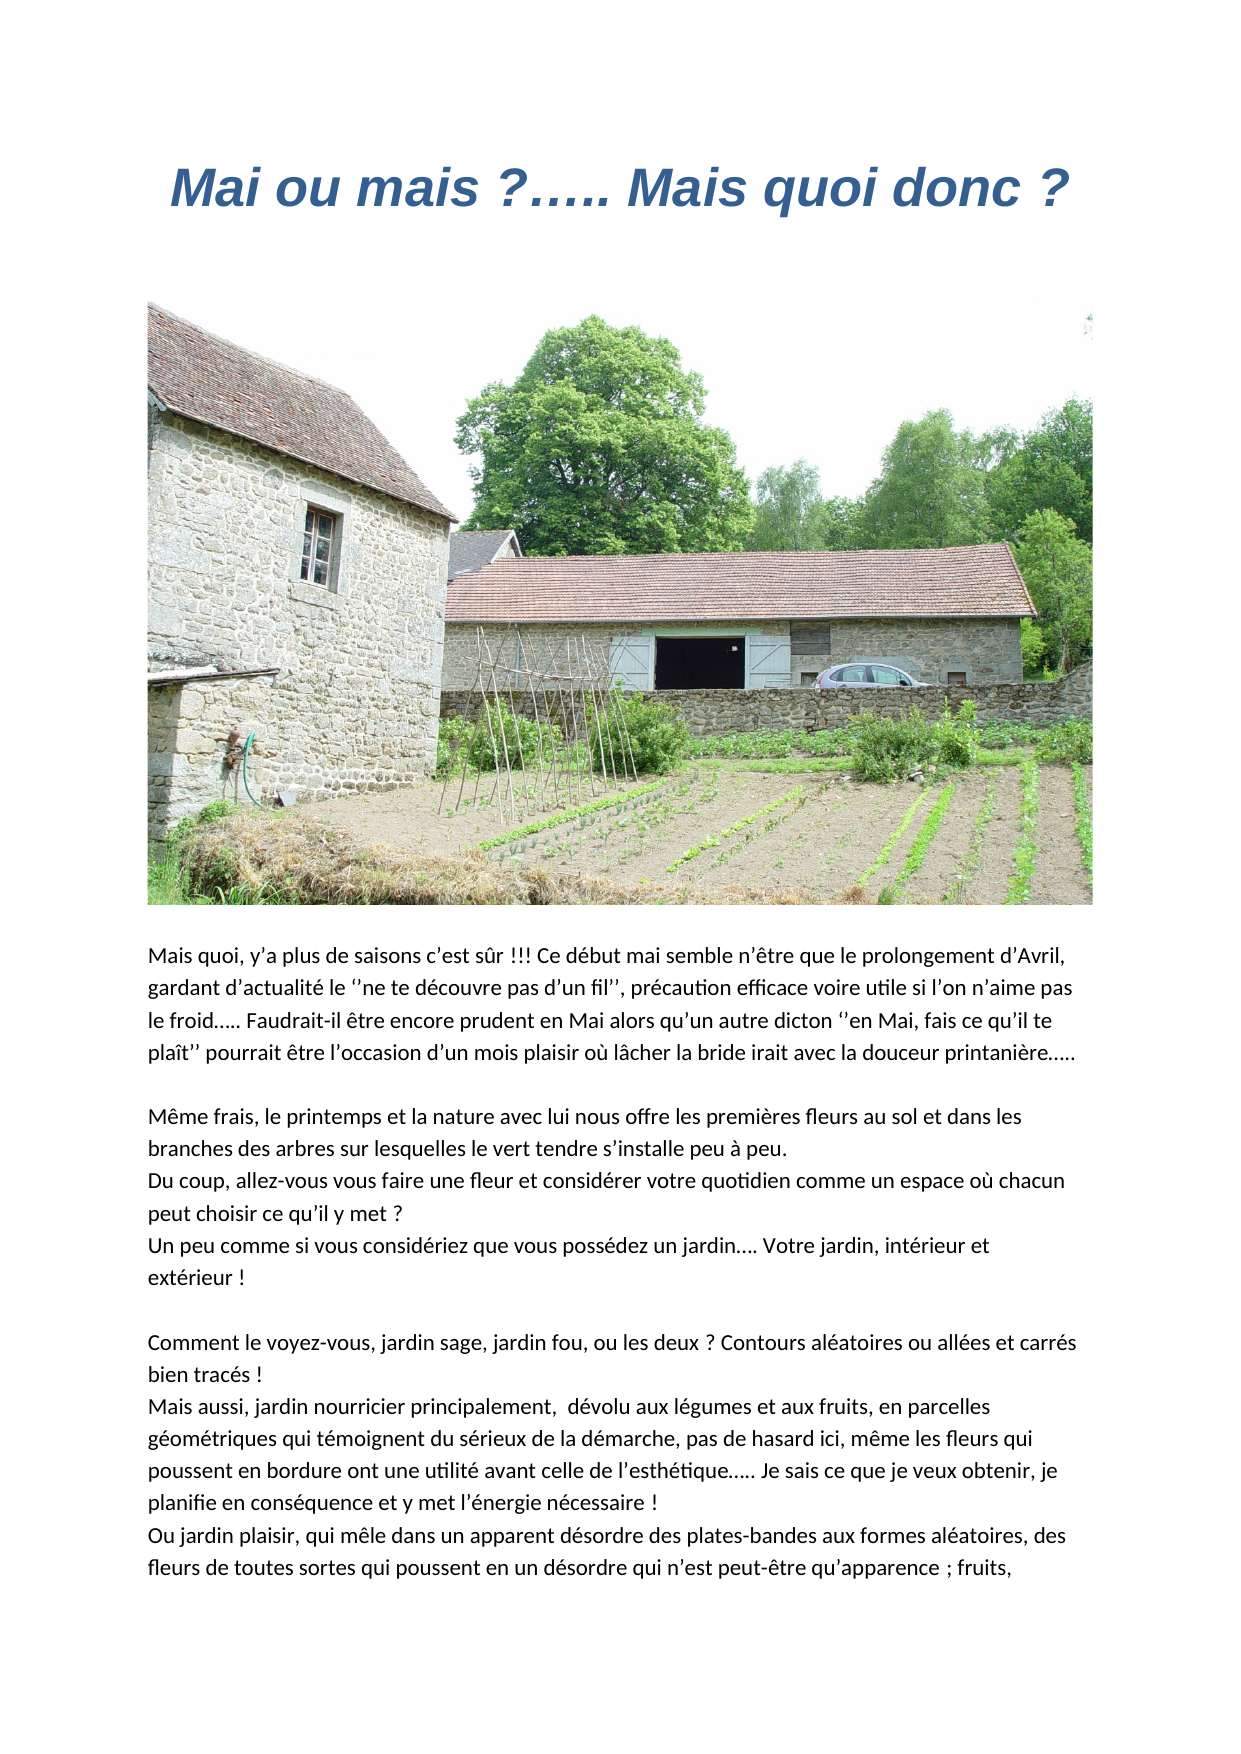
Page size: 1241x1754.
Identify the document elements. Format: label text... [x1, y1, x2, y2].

text Un peu comme si vous considériez que vous possédez un jardin…. Votre jardin, intérieur et extérieur ! [148, 1231, 1093, 1291]
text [148, 1521, 1093, 1581]
text Mais aussi, jardin nourricier principalement, dévolu aux légumes et aux fruits, en parcelles géométriques qui témoignent du sérieux de la démarche, pas de hasard ici, même les fleurs qui poussent en bordure ont une utilité avant celle de l’esthétique….. Je sais ce que je veux obtenir, je planifie en conséquence et y met l’énergie nécessaire ! [148, 1392, 1093, 1517]
text Même frais, le printemps et la nature avec lui nous offre les premières fleurs au sol et dans les branches des arbres sur lesquelles le vert tendre s’installe peu à peu. [148, 1102, 1093, 1162]
picture [147, 273, 1093, 905]
text Du coup, allez-vous vous faire une fleur et considérer votre quotidien comme un espace où chacun peut choisir ce qu’il y met ? [148, 1167, 1093, 1227]
text Mais quoi, y’a plus de saisons c’est sûr !!! Ce début mai semble n’être que le prolongement d’Avril, gardant d’actualité le ‘’ne te découvre pas d’un fil’’, précaution efficace voire utile si l’on n’aime pas le froid….. Faudrait-il être encore prudent en Mai alors qu’un autre dicton ‘’en Mai, fais ce qu’il te plaît’’ pourrait être l’occasion d’un mois plaisir où lâcher la bride irait avec la douceur printanière….. [148, 941, 1093, 1066]
text Comment le voyez-vous, jardin sage, jardin fou, ou les deux ? Contours aléatoires ou allées et carrés bien tracés ! [148, 1328, 1093, 1388]
text Mai ou mais ?….. Mais quoi donc ? [148, 155, 1093, 218]
